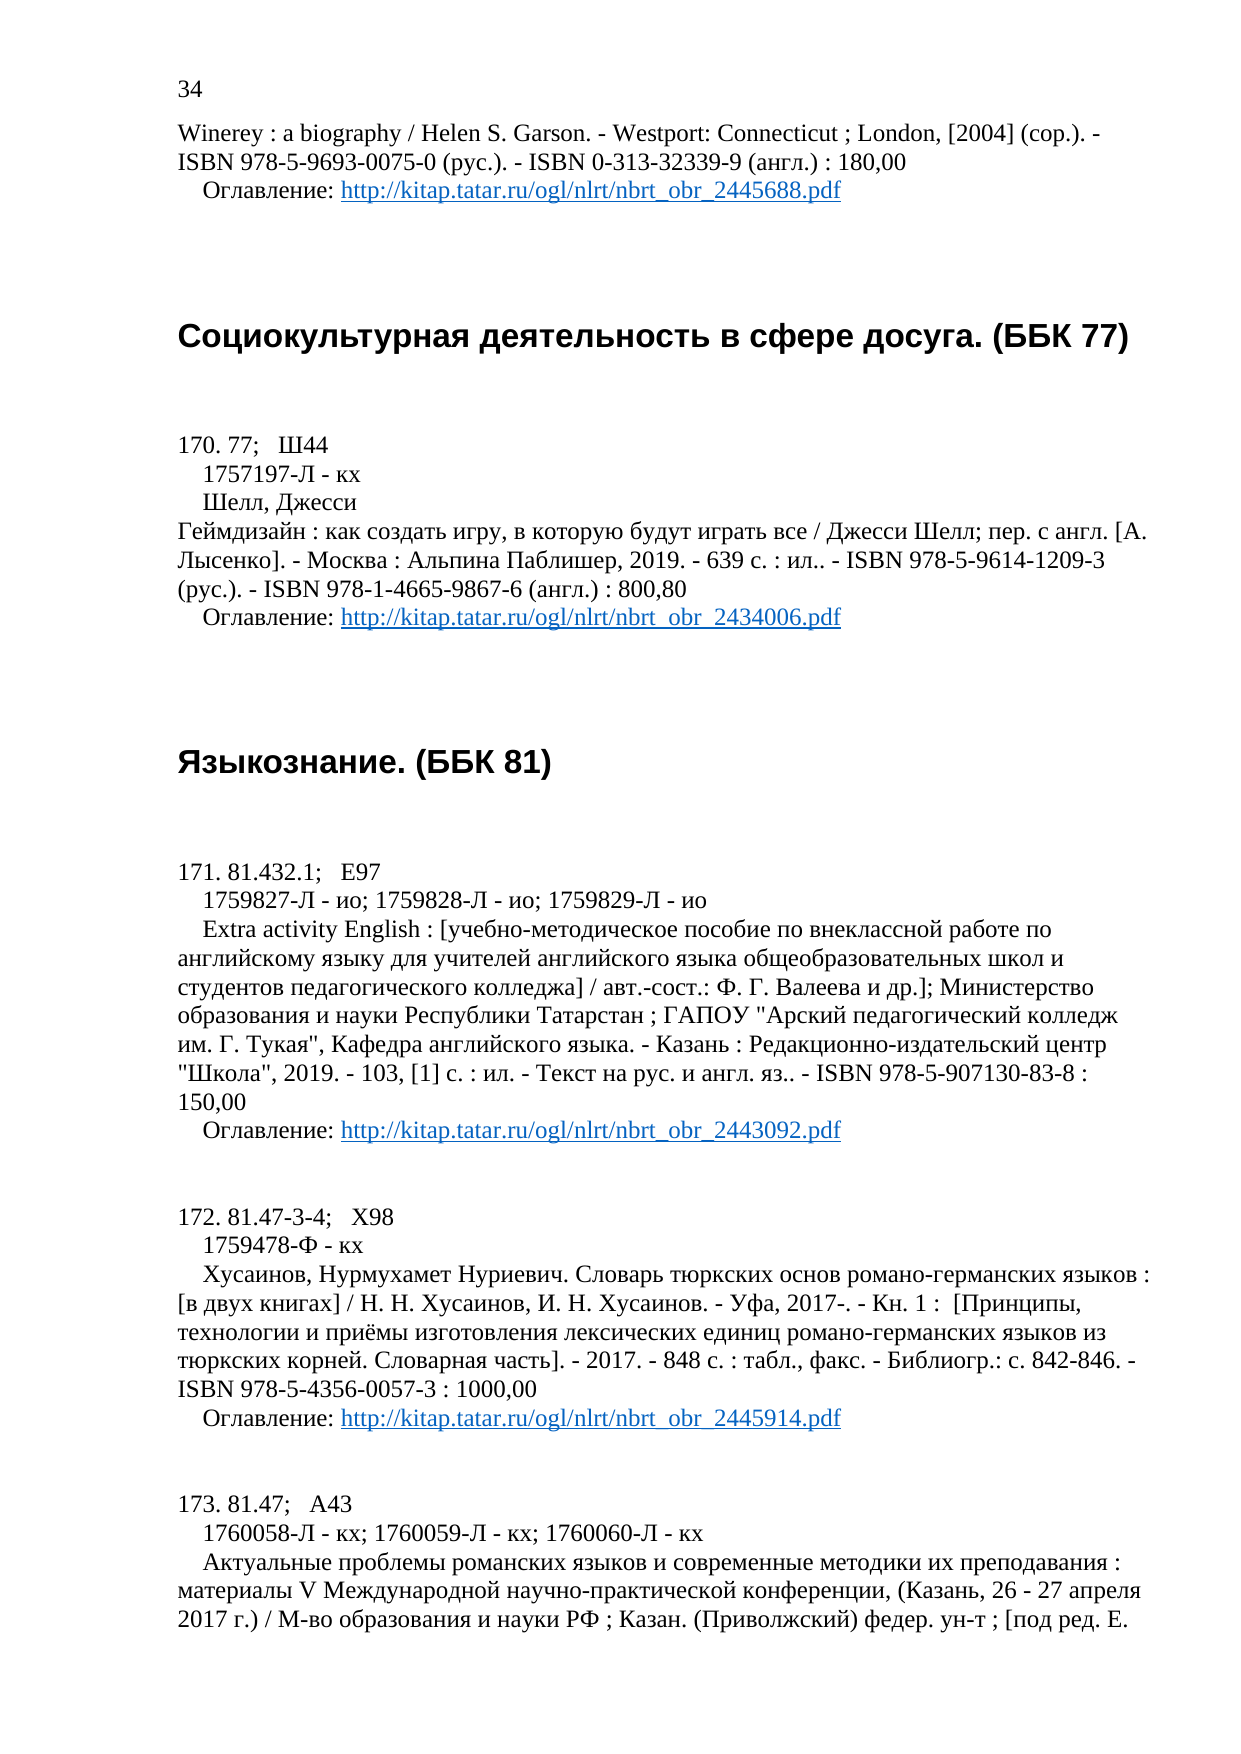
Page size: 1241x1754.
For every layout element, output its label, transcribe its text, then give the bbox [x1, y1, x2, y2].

text Оглавление: http://kitap.tatar.ru/ogl/nlrt/nbrt_obr_2434006.pdf [177, 602, 1152, 631]
text 173. 81.47; А43 [177, 1489, 1152, 1518]
text 1759478-Ф - кх [177, 1231, 1152, 1259]
subtitle Социокультурная деятельность в сфере досуга. (ББК 77) [177, 316, 1152, 354]
text Оглавление: http://kitap.tatar.ru/ogl/nlrt/nbrt_obr_2445688.pdf [177, 176, 1152, 204]
text Геймдизайн : как создать игру, в которую будут играть все / Джесси Шелл; пер. с англ. [А. Лысенко]. - Москва : Альпина Паблишер, 2019. - 639 с. : ил.. - ISBN 978-5-9614-1209-3 (рус.). - ISBN 978-1-4665-9867-6 (англ.) : 800,80 [177, 516, 1152, 602]
text Оглавление: http://kitap.tatar.ru/ogl/nlrt/nbrt_obr_2445914.pdf [177, 1403, 1152, 1432]
text 170. 77; Ш44 [177, 430, 1152, 459]
text Extra activity English : [учебно-методическое пособие по внеклассной работе по английскому языку для учителей английского языка общеобразовательных школ и студентов педагогического колледжа] / авт.-сост.: Ф. Г. Валеева и др.]; Министерство образования и науки Республики Татарстан ; ГАПОУ "Арский педагогический колледж им. Г. Тукая", Кафедра английского языка. - Казань : Редакционно-издательский центр "Школа", 2019. - 103, [1] с. : ил. - Текст на рус. и англ. яз.. - ISBN 978-5-907130-83-8 : 150,00 [177, 914, 1152, 1116]
text 1759827-Л - ио; 1759828-Л - ио; 1759829-Л - ио [177, 886, 1152, 914]
text 1757197-Л - кх [177, 459, 1152, 487]
text 1760058-Л - кх; 1760059-Л - кх; 1760060-Л - кх [177, 1518, 1152, 1547]
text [177, 1547, 1152, 1633]
text 171. 81.432.1; E97 [177, 857, 1152, 886]
text 172. 81.47-3-4; Х98 [177, 1202, 1152, 1231]
text Оглавление: http://kitap.tatar.ru/ogl/nlrt/nbrt_obr_2443092.pdf [177, 1116, 1152, 1144]
text Хусаинов, Нурмухамет Нуриевич. Словарь тюркских основ романо-германских языков : [в двух книгах] / Н. Н. Хусаинов, И. Н. Хусаинов. - Уфа, 2017-. - Кн. 1 : [Принципы, технологии и приёмы изготовления лексических единиц романо-германских языков из тюркских корней. Словарная часть]. - 2017. - 848 c. : табл., факс. - Библиогр.: с. 842-846. - ISBN 978-5-4356-0057-3 : 1000,00 [177, 1259, 1152, 1403]
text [177, 118, 1152, 176]
subtitle Языкознание. (ББК 81) [177, 742, 1152, 781]
text Шелл, Джесси [177, 487, 1152, 516]
